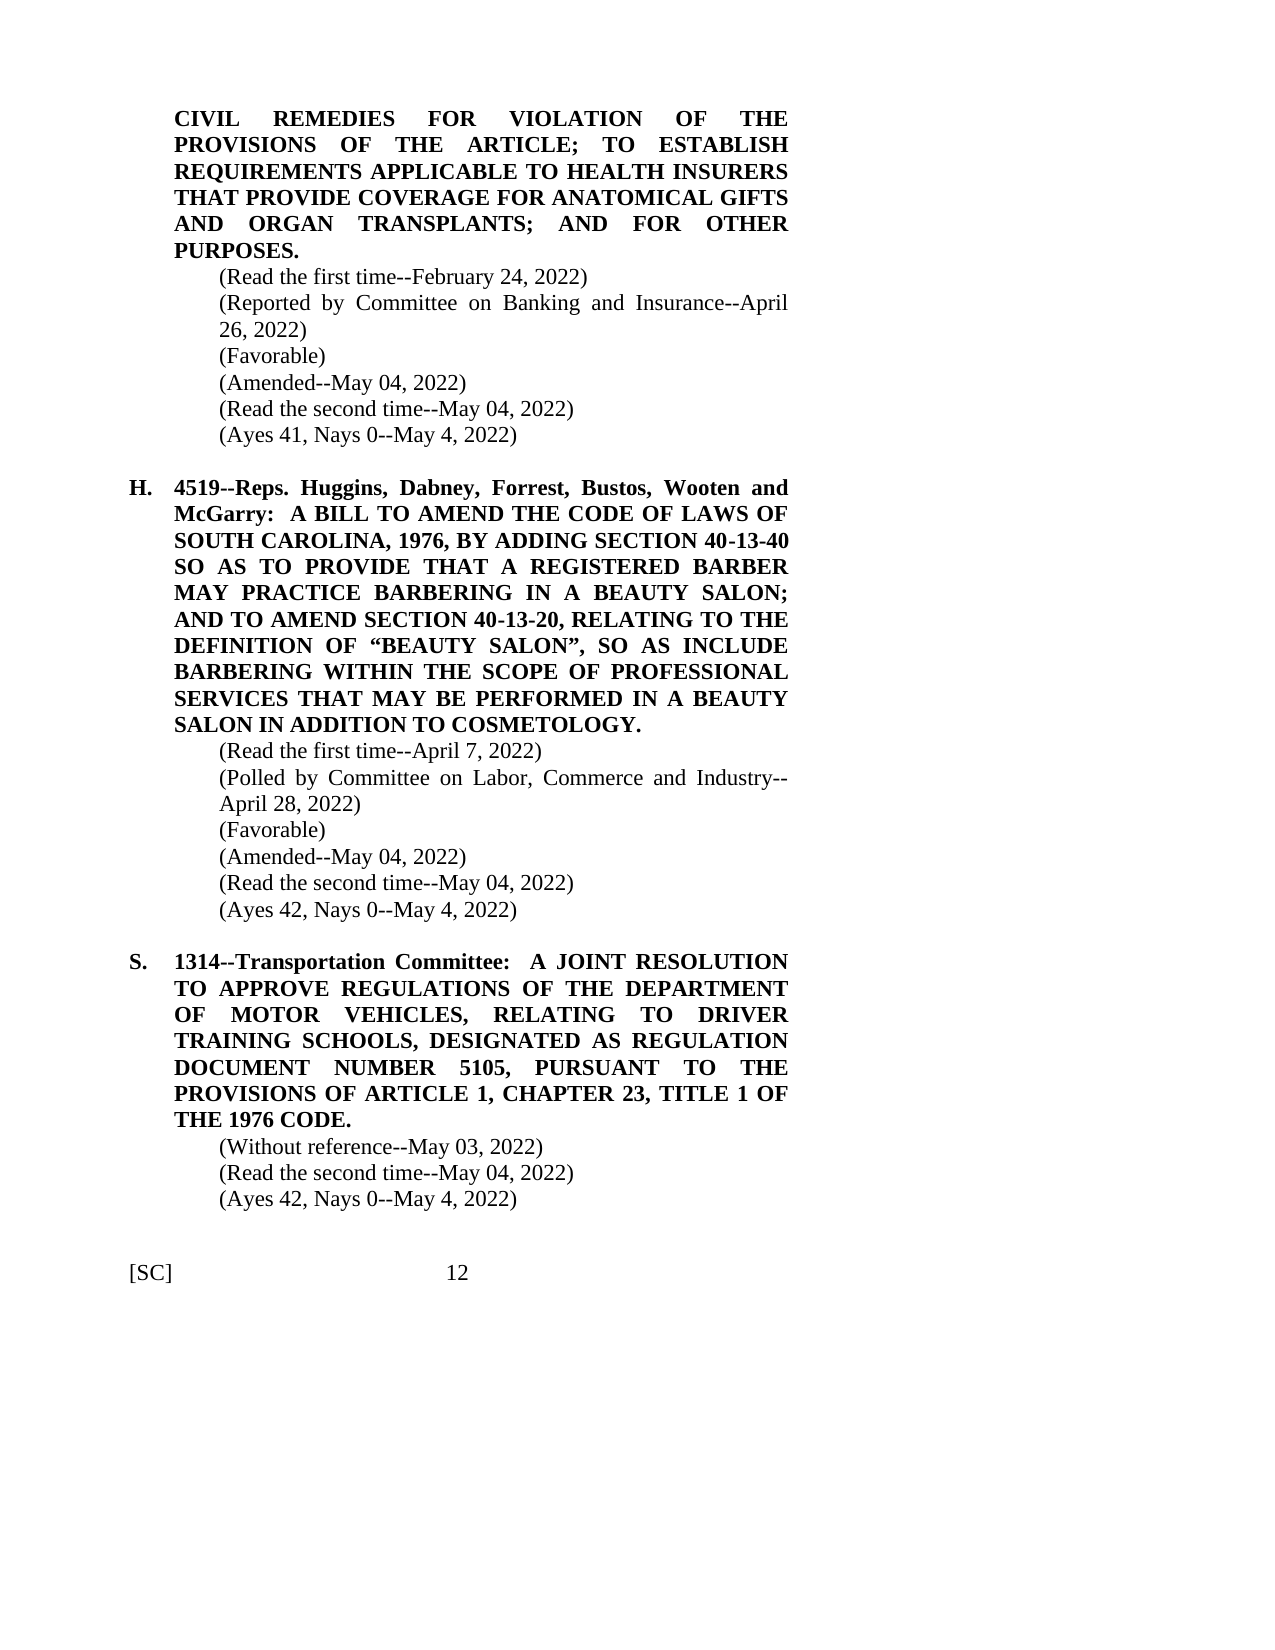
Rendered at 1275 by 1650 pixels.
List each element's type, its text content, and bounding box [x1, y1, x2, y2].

text (Favorable) [219, 817, 789, 843]
text (Read the second time--May 04, 2022) [219, 395, 789, 421]
text (Amended--May 04, 2022) [219, 843, 789, 869]
text (Amended--May 04, 2022) [219, 368, 789, 395]
text (Ayes 42, Nays 0--May 4, 2022) [219, 1186, 789, 1212]
text (Ayes 41, Nays 0--May 4, 2022) [219, 421, 789, 448]
text (Read the first time--February 24, 2022) [219, 263, 789, 289]
text (Polled by Committee on Labor, Commerce and Industry--April 28, 2022) [219, 764, 789, 817]
text (Ayes 42, Nays 0--May 4, 2022) [219, 896, 789, 922]
text (Reported by Committee on Banking and Insurance--April 26, 2022) [219, 289, 789, 342]
text H. 4519--Reps. Huggins, Dabney, Forrest, Bustos, Wooten and McGarry: A BILL TO AMEND THE CODE OF LAWS OF SOUTH CAROLINA, 1976, BY ADDING SECTION 40-13-40 SO AS TO PROVIDE THAT A REGISTERED BARBER MAY PRACTICE BARBERING IN A BEAUTY SALON; AND TO AMEND SECTION 40-13-20, RELATING TO THE DEFINITION OF “BEAUTY SALON”, SO AS INCLUDE BARBERING WITHIN THE SCOPE OF PROFESSIONAL SERVICES THAT MAY BE PERFORMED IN A BEAUTY SALON IN ADDITION TO COSMETOLOGY. [129, 474, 789, 737]
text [129, 105, 789, 263]
text (Favorable) [219, 342, 789, 368]
text (Read the first time--April 7, 2022) [219, 737, 789, 764]
text (Read the second time--May 04, 2022) [219, 869, 789, 896]
title S. 1314 --Transportation Committee: A JOINT RESOLUTION TO APPROVE REGULATIONS OF THE DEPARTMENT OF MOTOR VEHICLES, RELATING TO DRIVER TRAINING SCHOOLS, DESIGNATED AS REGULATION DOCUMENT NUMBER 5105, PURSUANT TO THE PROVISIONS OF ARTICLE 1, CHAPTER 23, TITLE 1 OF THE 1976 CODE. [129, 948, 789, 1133]
text (Without reference--May 03, 2022) [219, 1133, 789, 1159]
text (Read the second time--May 04, 2022) [219, 1159, 789, 1186]
